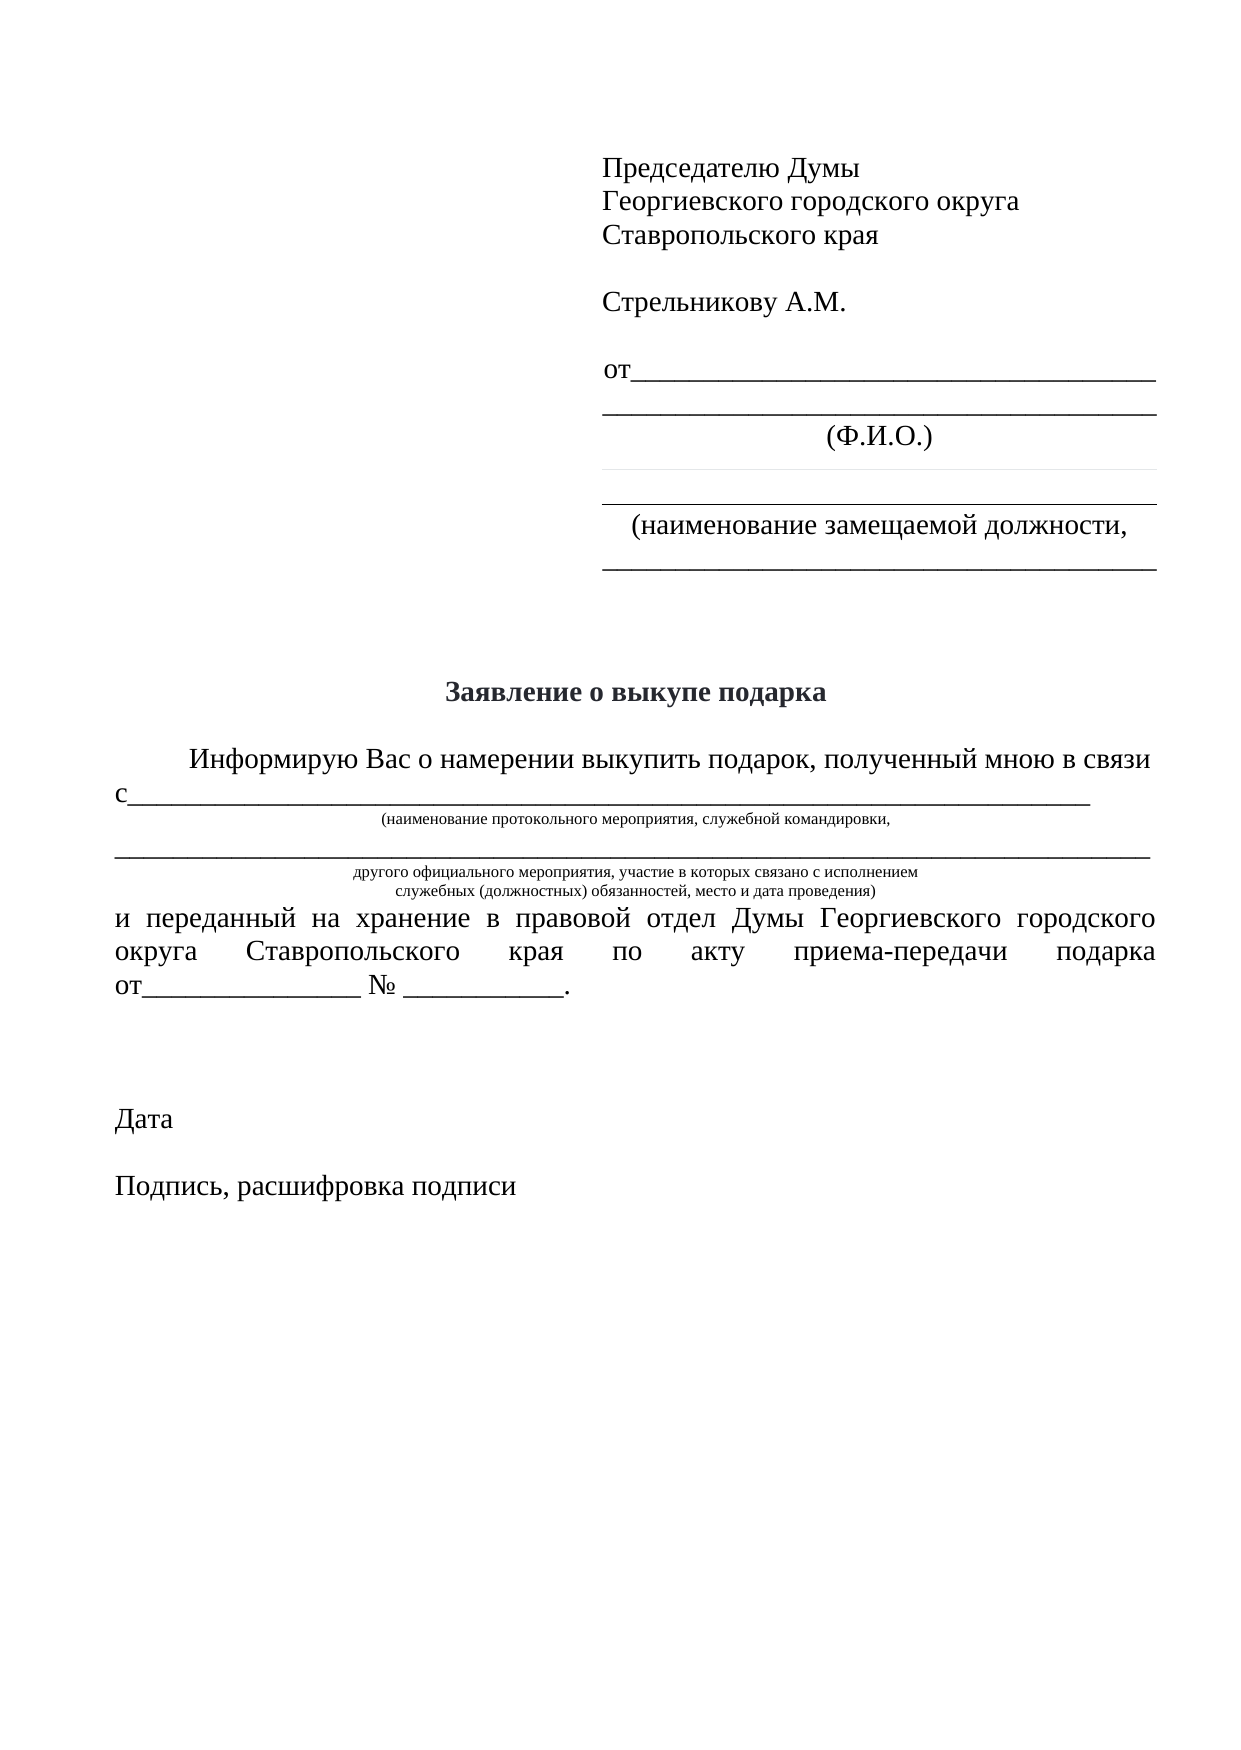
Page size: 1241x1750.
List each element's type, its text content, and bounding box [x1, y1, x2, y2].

text _______________________________________________________________________ [114, 828, 1157, 861]
text (наименование замещаемой должности, ______________________________________ [602, 505, 1157, 569]
text Заявление о выкупе подарка [114, 674, 1157, 708]
text и переданный на хранение в правовой отдел Думы Георгиевского городского округа Ставропольского края по акту приема-передачи подарка от_______________ № ___________. [114, 900, 1157, 1000]
text (наименование протокольного мероприятия, служебной командировки, [114, 809, 1157, 828]
text Стрельникову А.М. [602, 284, 1157, 318]
text от__________________________________________________________________________(Ф.И.О.) [602, 351, 1157, 414]
text Подпись, расшифровка подписи [114, 1168, 1157, 1202]
text Председателю Думы [602, 150, 1157, 183]
text служебных (должностных) обязанностей, место и дата проведения) [114, 881, 1157, 900]
text Дата [114, 1101, 1157, 1134]
text от__________________________________________________________________________(Ф.И.О.) [602, 416, 1157, 469]
text другого официального мероприятия, участие в которых связано с исполнением [114, 861, 1157, 881]
text Информирую Вас о намерении выкупить подарок, полученный мною в связи с__________________________________________________________________ [114, 742, 1157, 809]
text Георгиевского городского округа Ставропольского края [602, 183, 1157, 251]
